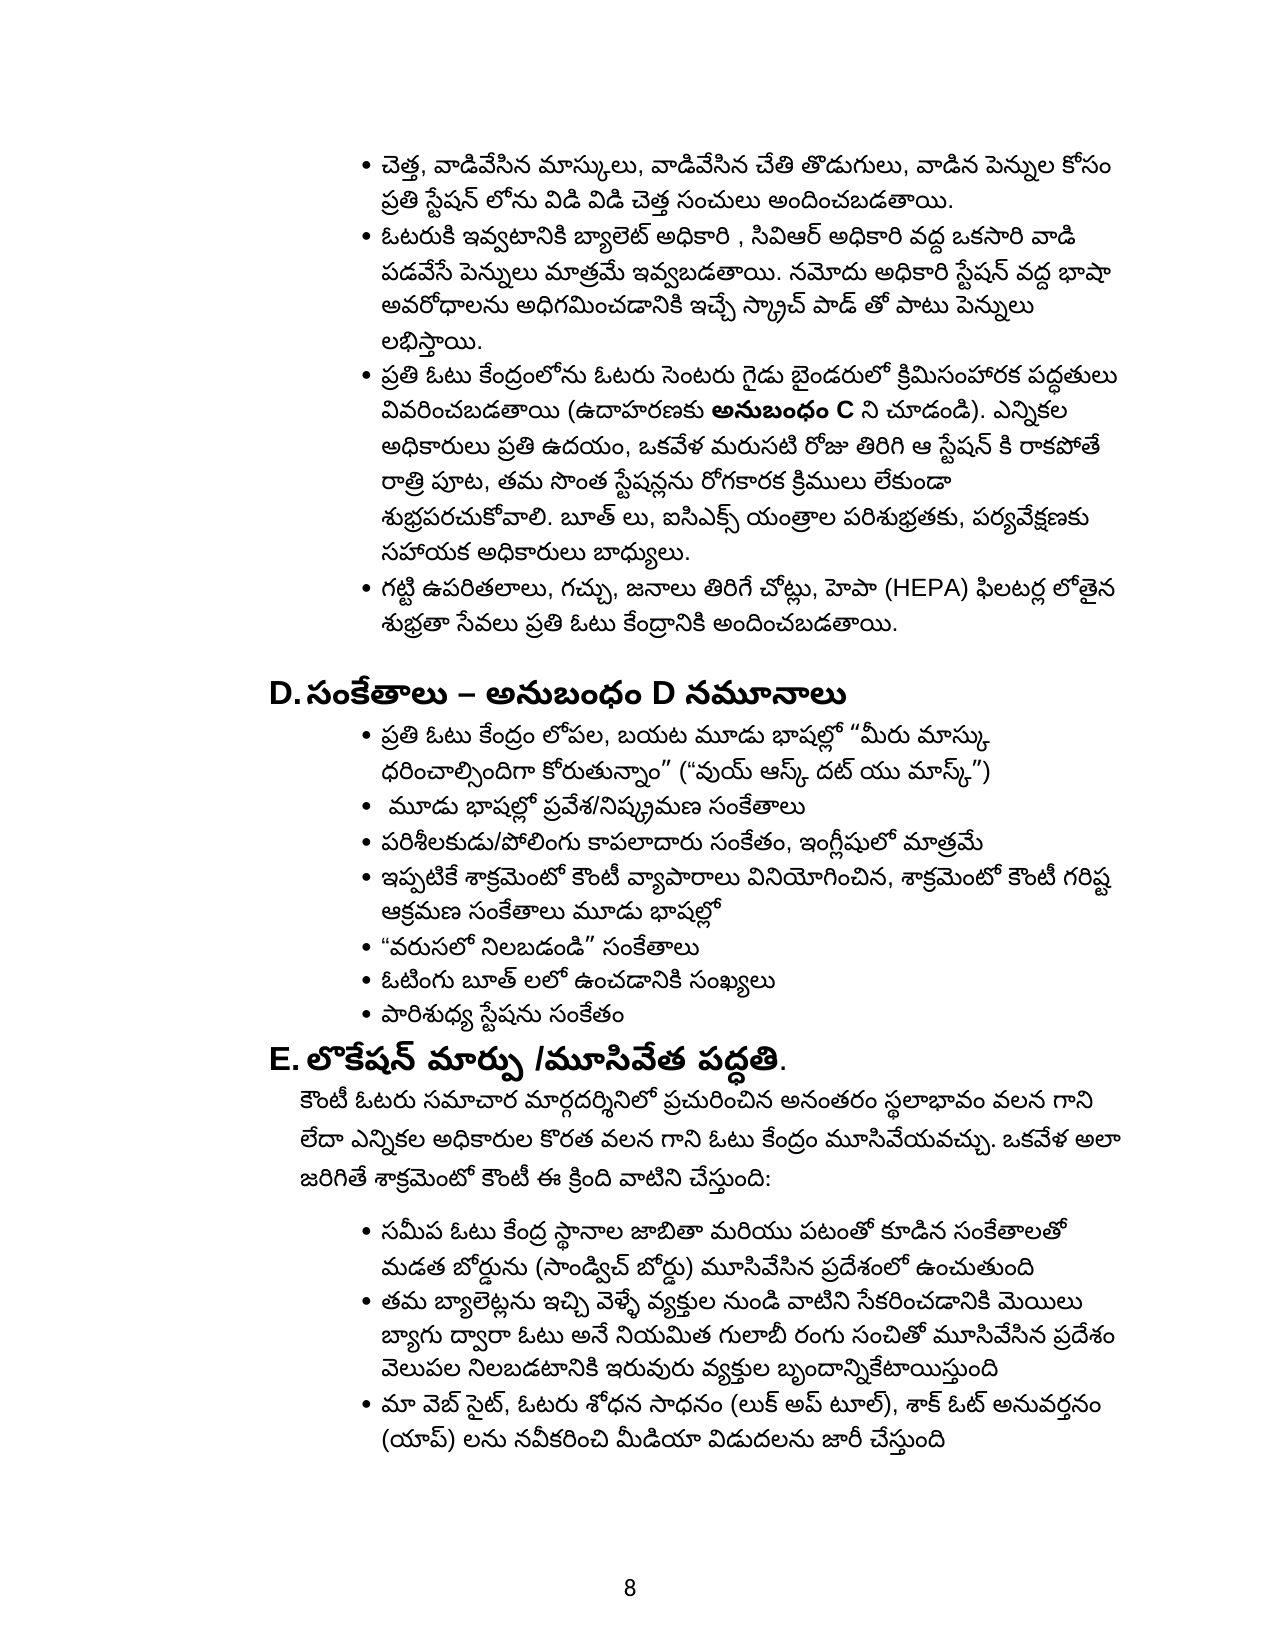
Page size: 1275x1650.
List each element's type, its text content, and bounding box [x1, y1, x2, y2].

list ఇప్పటికే శాక్రమెంటో కౌంటీ వ్యాపారాలు వినియోగించిన, శాక్రమెంటో కౌంటీ గరిష్ట ఆక్రమణ సంకేతాలు మూడు భాషల్లో [362, 862, 1125, 932]
list ప్రతి ఓటు కేంద్రం లోపల, బయట మూడు భాషల్లో “మీరు మాస్కు ధరించాల్సిందిగా కోరుతున్నాం” (“వుయ్ ఆస్క్ దట్ యు మాస్క్”) [362, 720, 1125, 791]
list సంకేతాలు – అనుబంధం D నమూనాలు [269, 673, 1125, 720]
subtitle లొకేషన్ మార్పు /మూసివేత పద్ధతి. [269, 1039, 1125, 1087]
list “వరుసలో నిలబడండి” సంకేతాలు [362, 932, 1125, 967]
list చెత్త, వాడివేసిన మాస్కులు, వాడివేసిన చేతి తొడుగులు, వాడిన పెన్నుల కోసం ప్రతి స్టేషన్ లోను విడి విడి చెత్త సంచులు అందించబడతాయి. [362, 150, 1125, 221]
list మూడు భాషల్లో ప్రవేశ/నిష్క్రమణ సంకేతాలు [362, 791, 1125, 827]
list తమ బ్యాలెట్లను ఇచ్చి వెళ్ళే వ్యక్తుల నుండి వాటిని సేకరించడానికి మెయిలు బ్యాగు ద్వారా ఓటు అనే నియమిత గులాబీ రంగు సంచితో మూసివేసిన ప్రదేశం వెలుపల నిలబడటానికి ఇరువురు వ్యక్తుల బృందాన్నికేటాయిస్తుంది [362, 1287, 1125, 1389]
list సమీప ఓటు కేంద్ర స్థానాల జాబితా మరియు పటంతో కూడిన సంకేతాలతో మడత బోర్డును (సాండ్విచ్ బోర్డు) మూసివేసిన ప్రదేశంలో ఉంచుతుంది [362, 1218, 1125, 1287]
list ప్రతి ఓటు కేంద్రంలోను ఓటరు సెంటరు గైడు బైండరులో క్రిమిసంహారక పద్ధతులు వివరించబడతాయి (ఉదాహరణకు అనుబంధం C ని చూడండి). ఎన్నికల అధికారులు ప్రతి ఉదయం, ఒకవేళ మరుసటి రోజు తిరిగి ఆ స్టేషన్ కి రాకపోతే రాత్రి పూట, తమ సొంత స్టేషన్లను రోగకారక క్రిములు లేకుండా శుభ్రపరచుకోవాలి. బూత్ లు, ఐసిఎక్స్ యంత్రాల పరిశుభ్రతకు, పర్యవేక్షణకు సహాయక అధికారులు బాధ్యులు. [362, 361, 1125, 573]
list పారిశుధ్య స్టేషను సంకేతం [362, 1001, 1125, 1035]
list పరిశీలకుడు/పోలింగు కాపలాదారు సంకేతం, ఇంగ్లీషులో మాత్రమే [362, 827, 1125, 862]
list గట్టి ఉపరితలాలు, గచ్చు, జనాలు తిరిగే చోట్లు, హెపా (HEPA) ఫిలటర్ల లోతైన శుభ్రతా సేవలు ప్రతి ఓటు కేంద్రానికి అందించబడతాయి. [362, 573, 1125, 644]
list ఓటరుకి ఇవ్వటానికి బ్యాలెట్ అధికారి , సివిఆర్ అధికారి వద్ద ఒకసారి వాడి పడవేసే పెన్నులు మాత్రమే ఇవ్వబడతాయి. నమోదు అధికారి స్టేషన్ వద్ద భాషా అవరోధాలను అధిగమించడానికి ఇచ్చే స్క్రాచ్ పాడ్ తో పాటు పెన్నులు లభిస్తాయి. [362, 221, 1125, 361]
list ఓటింగు బూత్ లలో ఉంచడానికి సంఖ్యలు [362, 967, 1125, 1001]
list మా వెబ్ సైట్, ఓటరు శోధన సాధనం (లుక్ అప్ టూల్), శాక్ ఓట్ అనువర్తనం (యాప్) లను నవీకరించి మీడియా విడుదలను జారీ చేస్తుంది [362, 1389, 1125, 1460]
text కౌంటీ ఓటరు సమాచార మార్గదర్శినిలో ప్రచురించిన అనంతరం స్థలాభావం వలన గాని లేదా ఎన్నికల అధికారుల కొరత వలన గాని ఓటు కేంద్రం మూసివేయవచ్చు. ఒకవేళ అలా జరిగితే శాక్రమెంటో కౌంటీ ఈ క్రింది వాటిని చేస్తుంది: [300, 1087, 1125, 1198]
